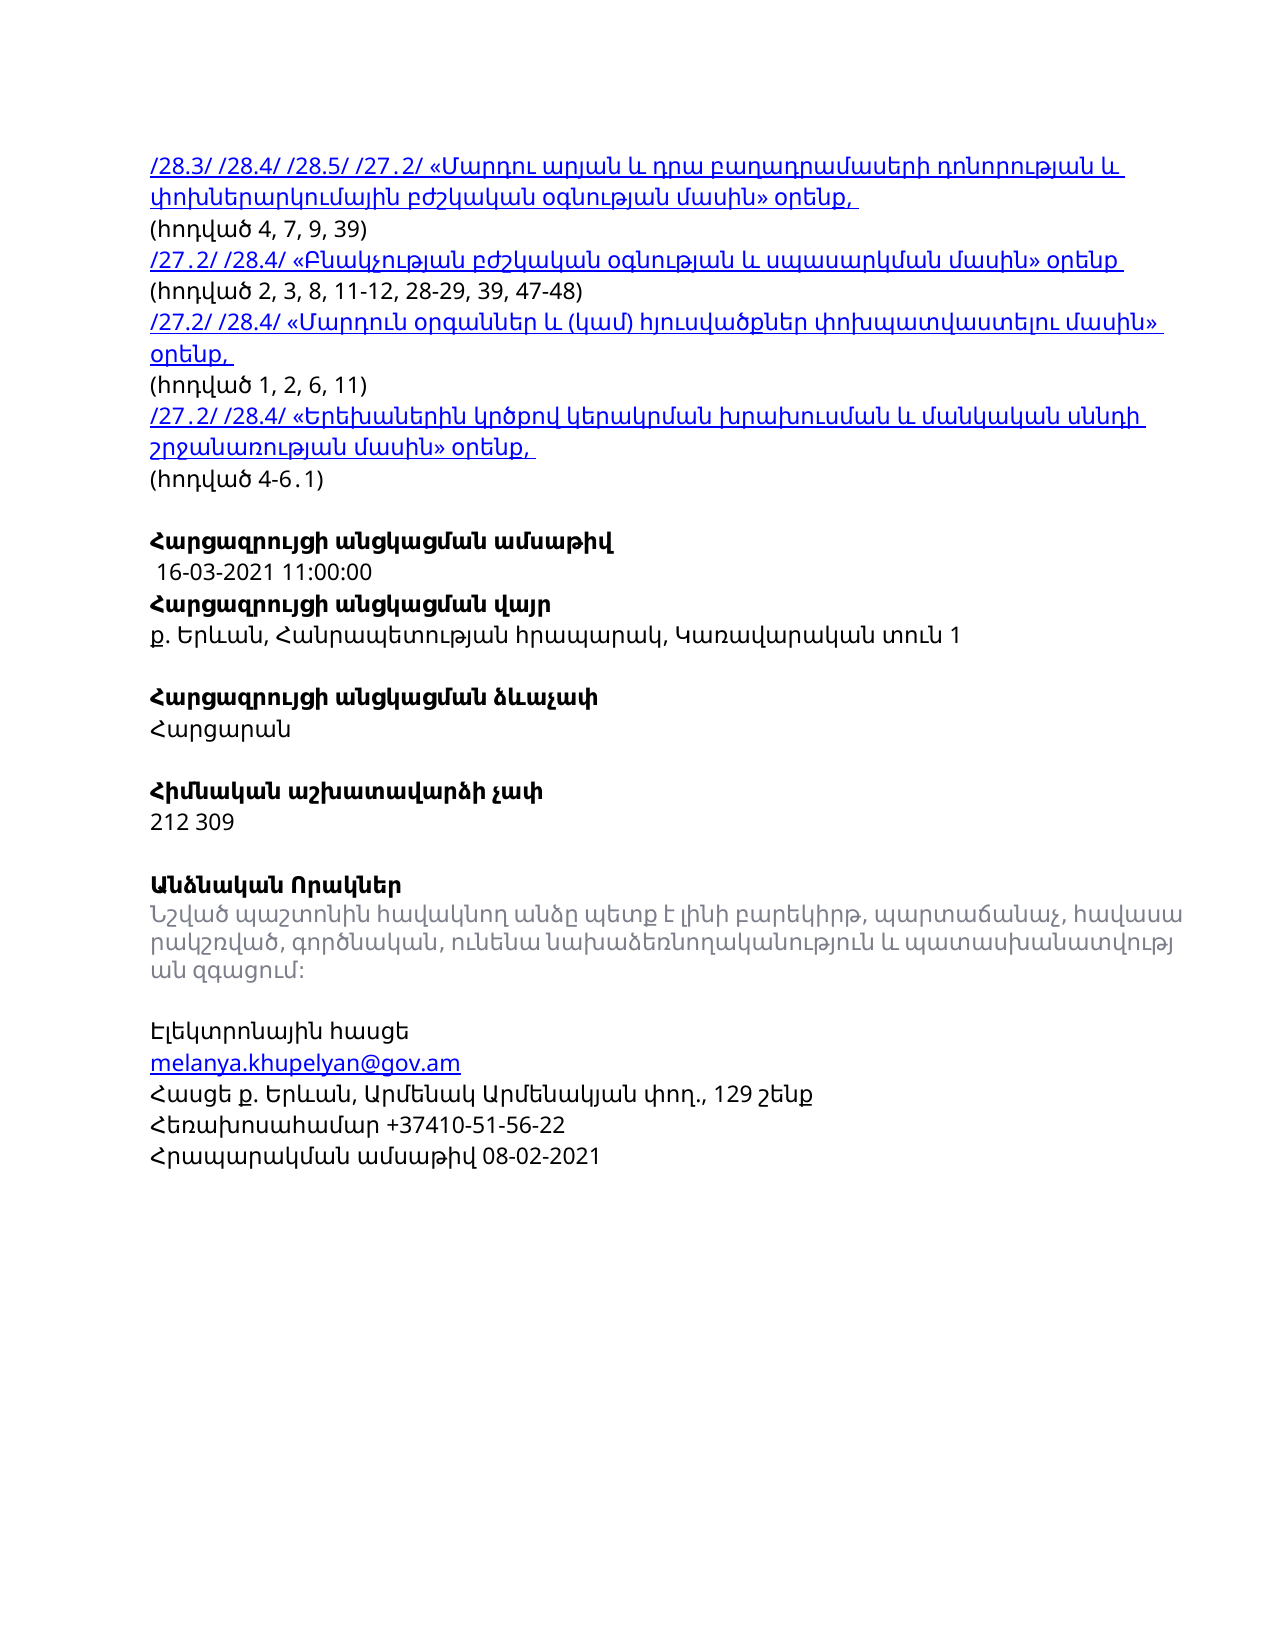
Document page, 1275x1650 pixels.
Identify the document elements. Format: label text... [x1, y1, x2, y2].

text /27․2/ /28.4/ «Բնակչության բժշկական օգնության և սպասարկման մասին» օրենք [150, 244, 1196, 275]
text Հեռախոսահամար +37410-51-56-22 [150, 1109, 1196, 1140]
text melanya.khupelyan@gov.am [150, 1047, 1196, 1078]
text /27.2/ /28.4/ «Մարդուն օրգաններ և (կամ) հյուսվածքներ փոխպատվաստելու մասին» օրենք, [150, 306, 1196, 369]
text Նշված պաշտոնին հավակնող անձը պետք է լինի բարեկիրթ, պարտաճանաչ, հավասարակշռված, գործնական, ունենա նախաձեռնողականություն և պատասխանատվության զգացում: [150, 900, 1196, 984]
text Հարցազրույցի անցկացման վայր [150, 587, 1196, 619]
text Էլեկտրոնային հասցե [150, 1015, 1196, 1047]
text (հոդված 4, 7, 9, 39) [150, 212, 1196, 244]
text 212 309 [150, 806, 1196, 837]
text Հիմնական աշխատավարձի չափ [150, 775, 1196, 806]
text Հարցազրույցի անցկացման ամսաթիվ [150, 525, 1196, 556]
text 16-03-2021 11:00:00 [150, 556, 1196, 587]
text (հոդված 1, 2, 6, 11) [150, 369, 1196, 400]
text Հրապարակման ամսաթիվ 08-02-2021 [150, 1140, 1196, 1172]
text ք. Երևան, Հանրապետության հրապարակ, Կառավարական տուն 1 [150, 619, 1196, 650]
text Հասցե ք. Երևան, Արմենակ Արմենակյան փող., 129 շենք [150, 1078, 1196, 1109]
text Անձնական Որակներ [150, 869, 1196, 900]
text (հոդված 2, 3, 8, 11-12, 28-29, 39, 47-48) [150, 275, 1196, 306]
text (հոդված 4-6․1) [150, 462, 1196, 494]
text Հարցազրույցի անցկացման ձևաչափ [150, 681, 1196, 712]
text /28.3/ /28.4/ /28.5/ /27․2/ «Մարդու արյան և դրա բաղադրամասերի դոնորության և փոխներարկումային բժշկական օգնության մասին» օրենք, [150, 150, 1196, 212]
text Հարցարան [150, 712, 1196, 744]
text /27․2/ /28.4/ «Երեխաներին կրծքով կերակրման խրախուսման և մանկական սննդի շրջանառության մասին» օրենք, [150, 400, 1196, 462]
